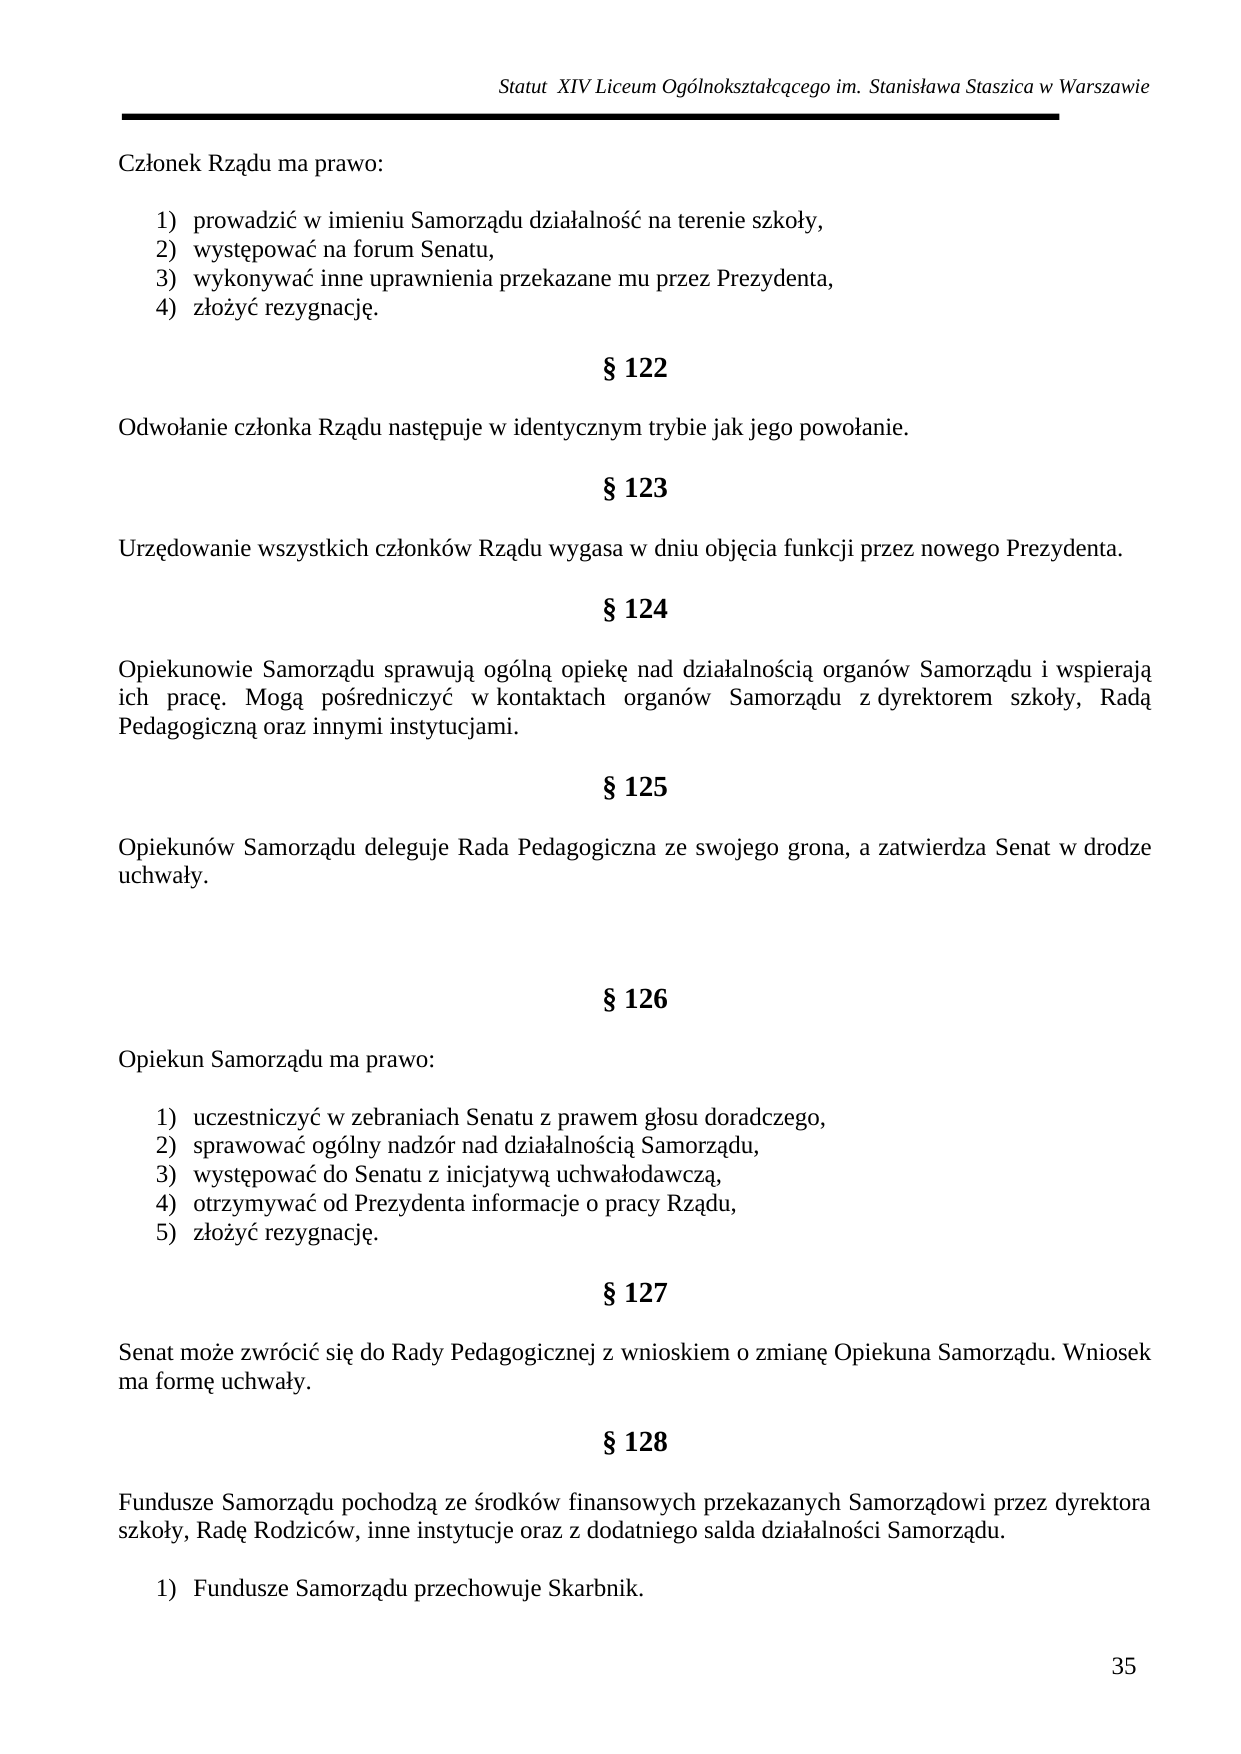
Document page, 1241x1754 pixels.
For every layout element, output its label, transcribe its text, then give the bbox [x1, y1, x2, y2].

text Urzędowanie wszystkich członków Rządu wygasa w dniu objęcia funkcji przez nowego Prezydenta. [118, 533, 1152, 562]
text § 122 [118, 350, 1152, 383]
list występować na forum Senatu, [156, 234, 1152, 263]
list otrzymywać od Prezydenta informacje o pracy Rządu, [156, 1188, 1152, 1217]
text § 124 [118, 591, 1152, 624]
list występować do Senatu z inicjatywą uchwałodawczą, [156, 1159, 1152, 1188]
text § 126 [118, 981, 1152, 1015]
text Odwołanie członka Rządu następuje w identycznym trybie jak jego powołanie. [118, 412, 1152, 441]
list wykonywać inne uprawnienia przekazane mu przez Prezydenta, [156, 263, 1152, 292]
text Członek Rządu ma prawo: [118, 148, 1152, 176]
list uczestniczyć w zebraniach Senatu z prawem głosu doradczego, [156, 1102, 1152, 1131]
text Opiekunów Samorządu deleguje Rada Pedagogiczna ze swojego grona, a zatwierdza Senat w drodze uchwały. [118, 832, 1152, 889]
text § 123 [118, 470, 1152, 504]
list prowadzić w imieniu Samorządu działalność na terenie szkoły, [156, 206, 1152, 234]
text Senat może zwrócić się do Rady Pedagogicznej z wnioskiem o zmianę Opiekuna Samorządu. Wniosek ma formę uchwały. [118, 1337, 1152, 1395]
text § 125 [118, 769, 1152, 803]
text § 128 [118, 1424, 1152, 1458]
text Opiekunowie Samorządu sprawują ogólną opiekę nad działalnością organów Samorządu i wspierają ich pracę. Mogą pośredniczyć w kontaktach organów Samorządu z dyrektorem szkoły, Radą Pedagogiczną oraz innymi instytucjami. [118, 654, 1152, 740]
text § 127 [118, 1275, 1152, 1308]
text Fundusze Samorządu pochodzą ze środków finansowych przekazanych Samorządowi przez dyrektora szkoły, Radę Rodziców, inne instytucje oraz z dodatniego salda działalności Samorządu. [118, 1487, 1152, 1544]
list złożyć rezygnację. [156, 292, 1152, 321]
list złożyć rezygnację. [156, 1217, 1152, 1246]
list sprawować ogólny nadzór nad działalnością Samorządu, [156, 1131, 1152, 1159]
text Opiekun Samorządu ma prawo: [118, 1044, 1152, 1073]
list Fundusze Samorządu przechowuje Skarbnik. [156, 1573, 1152, 1602]
